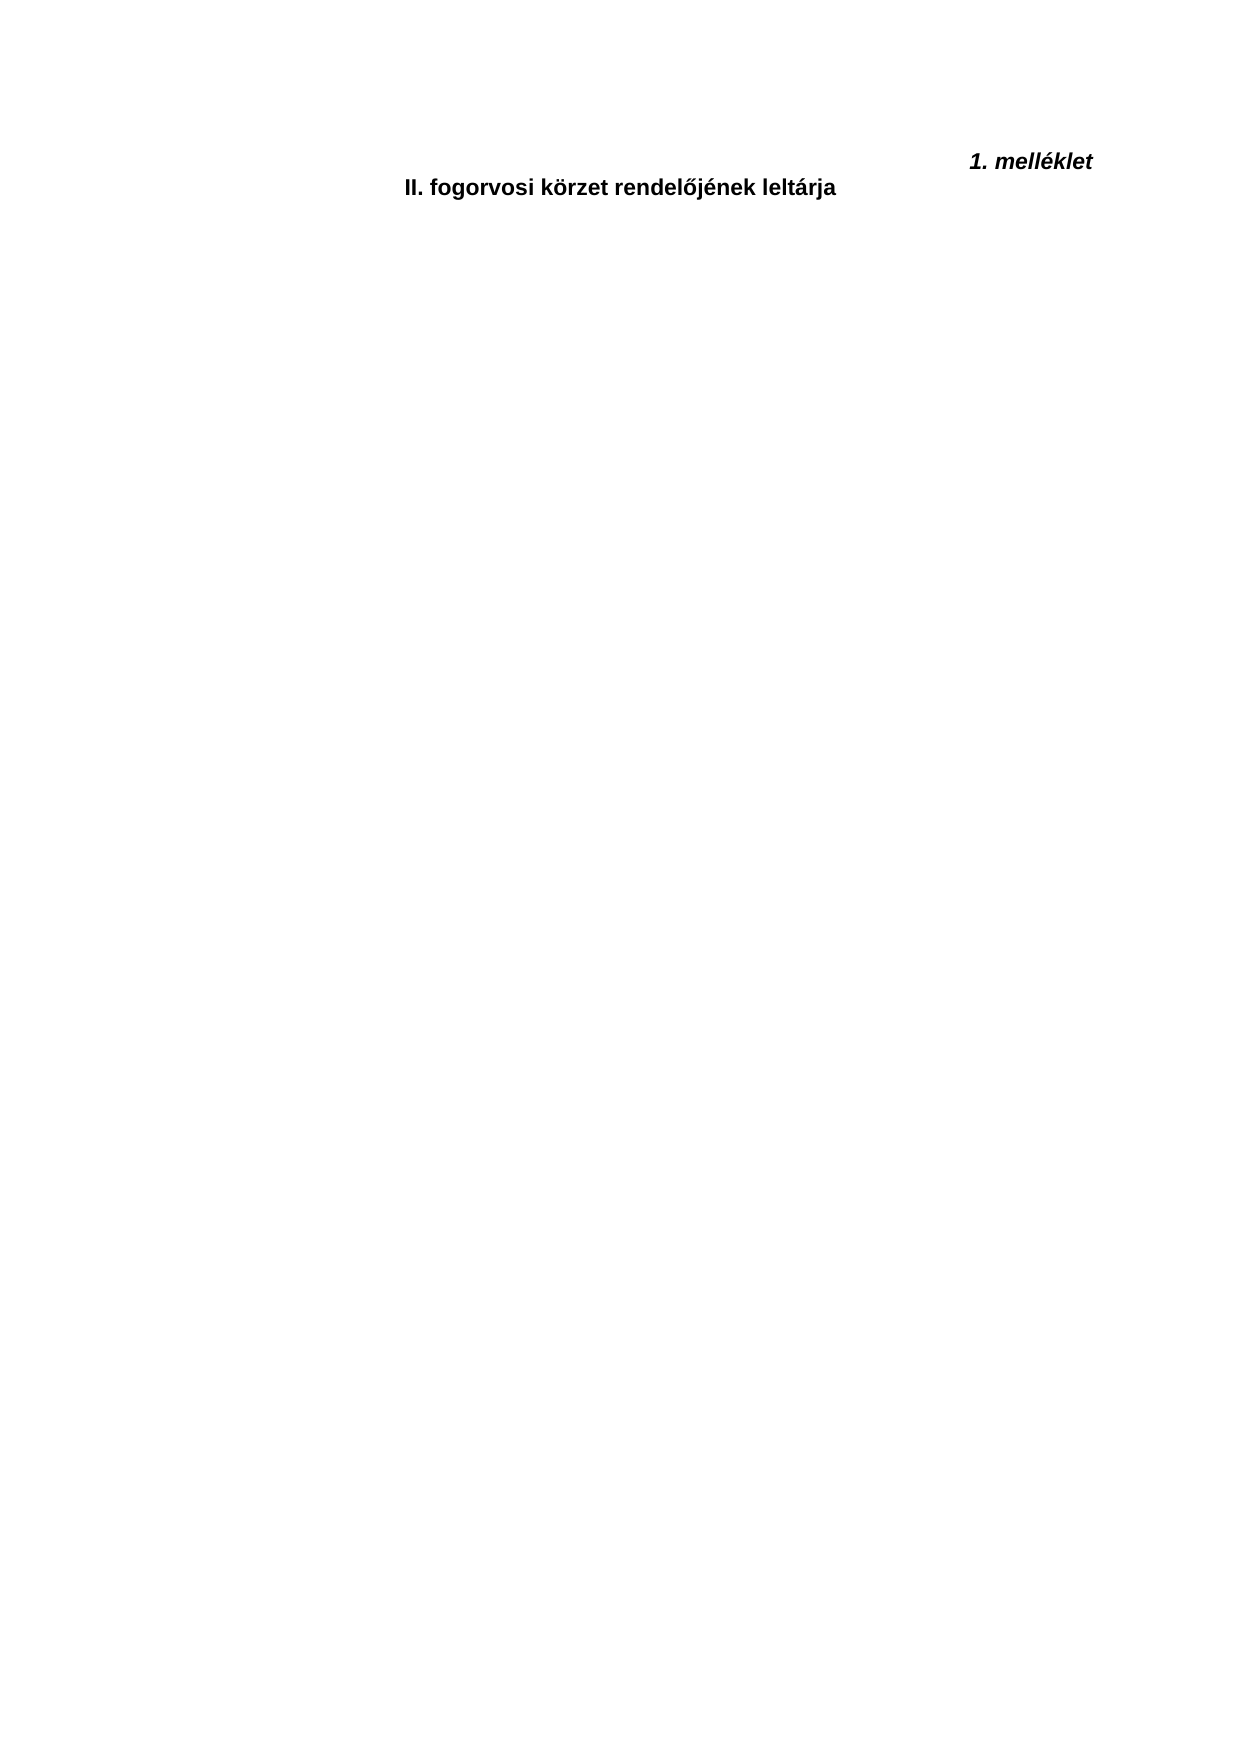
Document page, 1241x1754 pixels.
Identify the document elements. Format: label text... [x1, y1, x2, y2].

text 1. melléklet [148, 148, 1093, 174]
text II. fogorvosi körzet rendelőjének leltárja [148, 174, 1093, 200]
